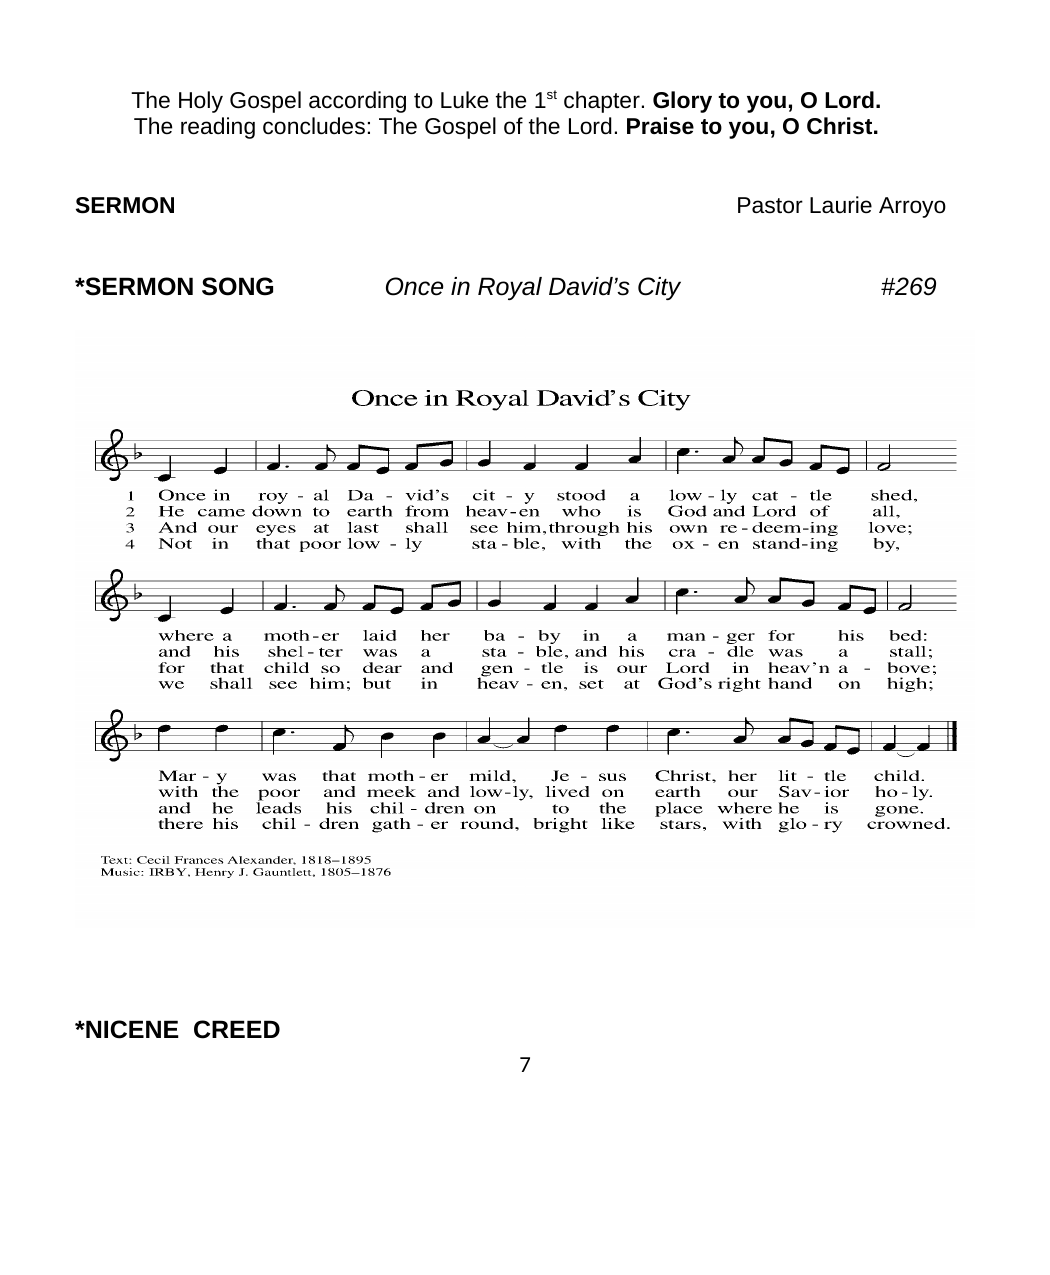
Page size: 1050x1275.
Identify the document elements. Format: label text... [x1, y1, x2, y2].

text *SERMON SONG Once in Royal David’s City #269 [275, 271, 975, 300]
text SERMON Pastor Laurie Arroyo [75, 192, 975, 219]
text The reading concludes: The Gospel of the Lord. Praise to you, O Christ. [37, 113, 975, 140]
text *Nicene CREED [75, 1015, 975, 1044]
text The Holy Gospel according to Luke the 1st chapter. Glory to you, O Lord. [37, 87, 975, 113]
picture [75, 329, 976, 928]
